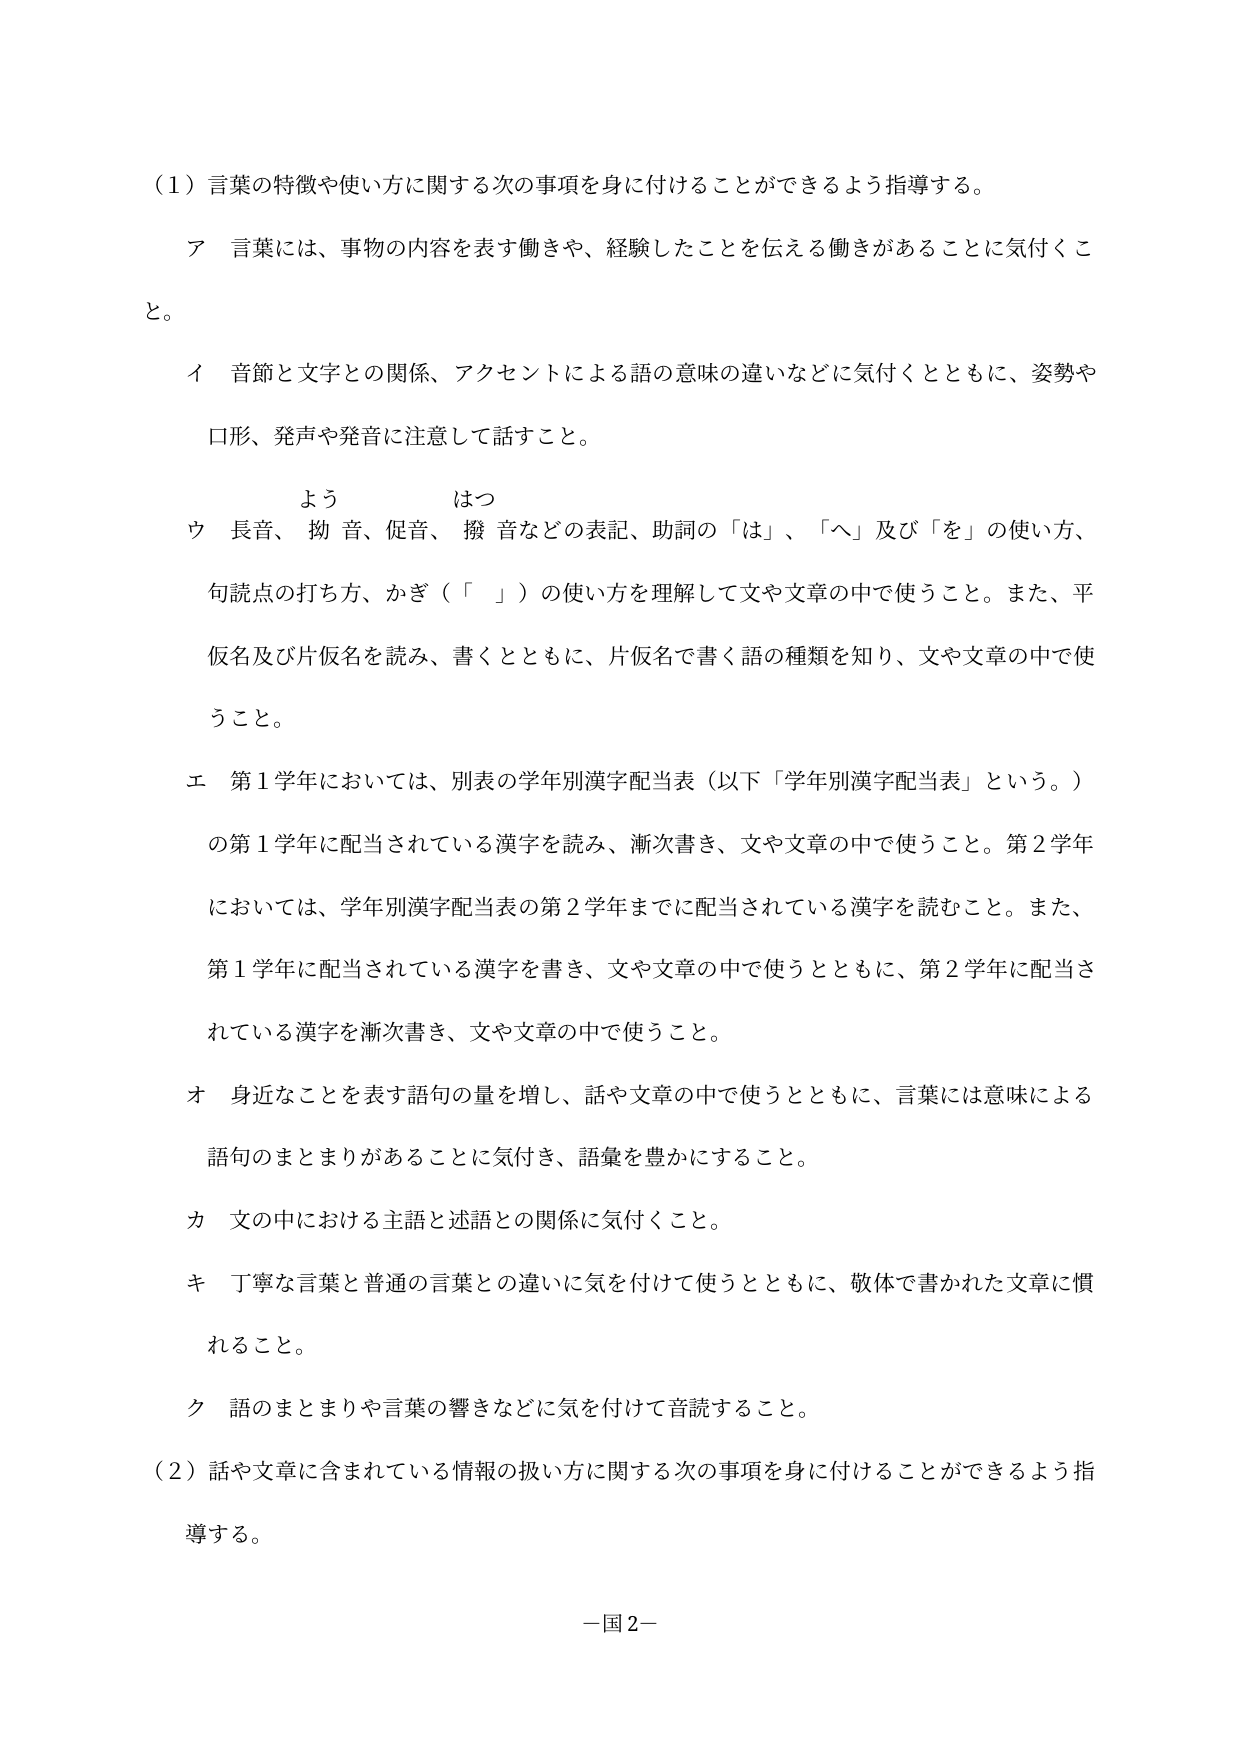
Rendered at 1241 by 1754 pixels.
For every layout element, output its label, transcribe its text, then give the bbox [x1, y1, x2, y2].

text ク 語のまとまりや言葉の響きなどに気を付けて音読すること。 [142, 1376, 1098, 1438]
text キ 丁寧な言葉と普通の言葉との違いに気を付けて使うとともに、敬体で書かれた文章に慣れること。 [186, 1250, 1098, 1376]
text （２）話や文章に含まれている情報の扱い方に関する次の事項を身に付けることができるよう指導する。 [142, 1438, 1098, 1564]
text （１）言葉の特徴や使い方に関する次の事項を身に付けることができるよう指導する。 [142, 153, 1098, 216]
text オ 身近なことを表す語句の量を増し、話や文章の中で使うとともに、言葉には意味による語句のまとまりがあることに気付き、語彙を豊かにすること。 [186, 1062, 1098, 1188]
text ウ 長音、音、促音、音などの表記、助詞の「は」、「へ」及び「を」の使い方、句読点の打ち方、かぎ（「 」）の使い方を理解して文や文章の中で使うこと。また、平仮名及び片仮名を読み、書くとともに、片仮名で書く語の種類を知り、文や文章の中で使うこと。 [186, 466, 1098, 749]
text イ 音節と文字との関係、アクセントによる語の意味の違いなどに気付くとともに、姿勢や口形、発声や発音に注意して話すこと。 [186, 341, 1098, 466]
text ア 言葉には、事物の内容を表す働きや、経験したことを伝える働きがあることに気付くこと。 [142, 216, 1098, 341]
text カ 文の中における主語と述語との関係に気付くこと。 [142, 1188, 1098, 1250]
text エ 第１学年においては、別表の学年別漢字配当表（以下「学年別漢字配当表」という。）の第１学年に配当されている漢字を読み、漸次書き、文や文章の中で使うこと。第２学年においては、学年別漢字配当表の第２学年までに配当されている漢字を読むこと。また、第１学年に配当されている漢字を書き、文や文章の中で使うとともに、第２学年に配当されている漢字を漸次書き、文や文章の中で使うこと。 [186, 749, 1098, 1062]
